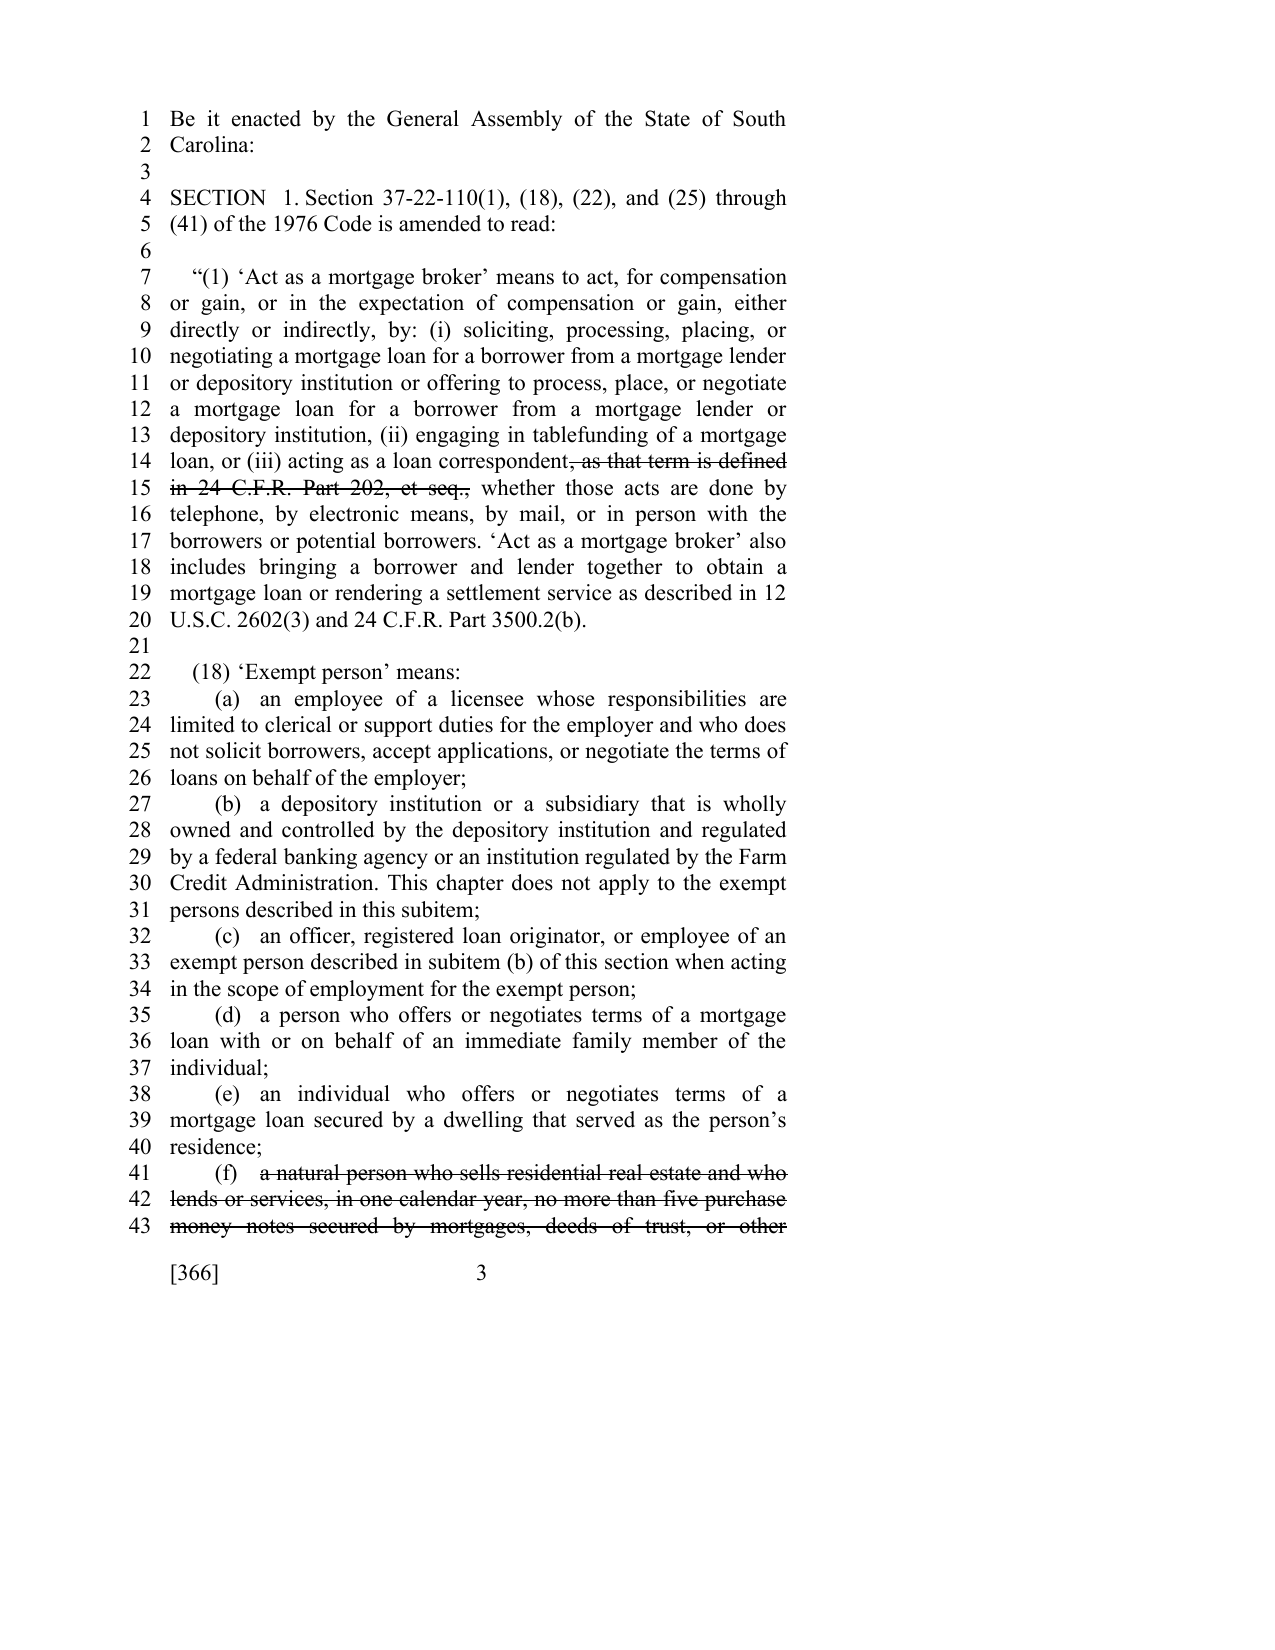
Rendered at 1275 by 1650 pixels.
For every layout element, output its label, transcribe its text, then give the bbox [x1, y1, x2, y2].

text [169, 1201, 787, 1226]
text (d) a person who offers or negotiates terms of a mortgage loan with or on behalf of an immediate family member of the individual; [169, 1001, 787, 1080]
text (e) an individual who offers or negotiates terms of a mortgage loan secured by a dwelling that served as the person’s residence; [169, 1080, 787, 1159]
text “(1) ‘Act as a mortgage broker’ means to act, for compensation or gain, or in the expectation of compensation or gain, either directly or indirectly, by: (i) soliciting, processing, placing, or negotiating a mortgage loan for a borrower from a mortgage lender or depository institution or offering to process, place, or negotiate a mortgage loan for a borrower from a mortgage lender or depository institution, (ii) engaging in tablefunding of a mortgage loan, or (iii) acting as a loan correspondent, as that term is defined in 24 C.F.R. Part 202, et seq., whether those acts are done by telephone, by electronic means, by mail, or in person with the borrowers or potential borrowers. ‘Act as a mortgage broker’ also includes bringing a borrower and lender together to obtain a mortgage loan or rendering a settlement service as described in 12 U.S.C. 2602(3) and 24 C.F.R. Part 3500.2(b). [169, 263, 787, 632]
text Be it enacted by the General Assembly of the State of South Carolina: [169, 105, 787, 158]
text (a) an employee of a licensee whose responsibilities are limited to clerical or support duties for the employer and who does not solicit borrowers, accept applications, or negotiate the terms of loans on behalf of the employer; [169, 685, 787, 790]
text (b) a depository institution or a subsidiary that is wholly owned and controlled by the depository institution and regulated by a federal banking agency or an institution regulated by the Farm Credit Administration. This chapter does not apply to the exempt persons described in this subitem; [169, 790, 787, 922]
text (18) ‘Exempt person’ means: [169, 658, 787, 685]
text SECTION 1. Section 37-22-110(1), (18), (22), and (25) through (41) of the 1976 Code is amended to read: [169, 184, 787, 237]
text (c) an officer, registered loan originator, or employee of an exempt person described in subitem (b) of this section when acting in the scope of employment for the exempt person; [169, 922, 787, 1001]
